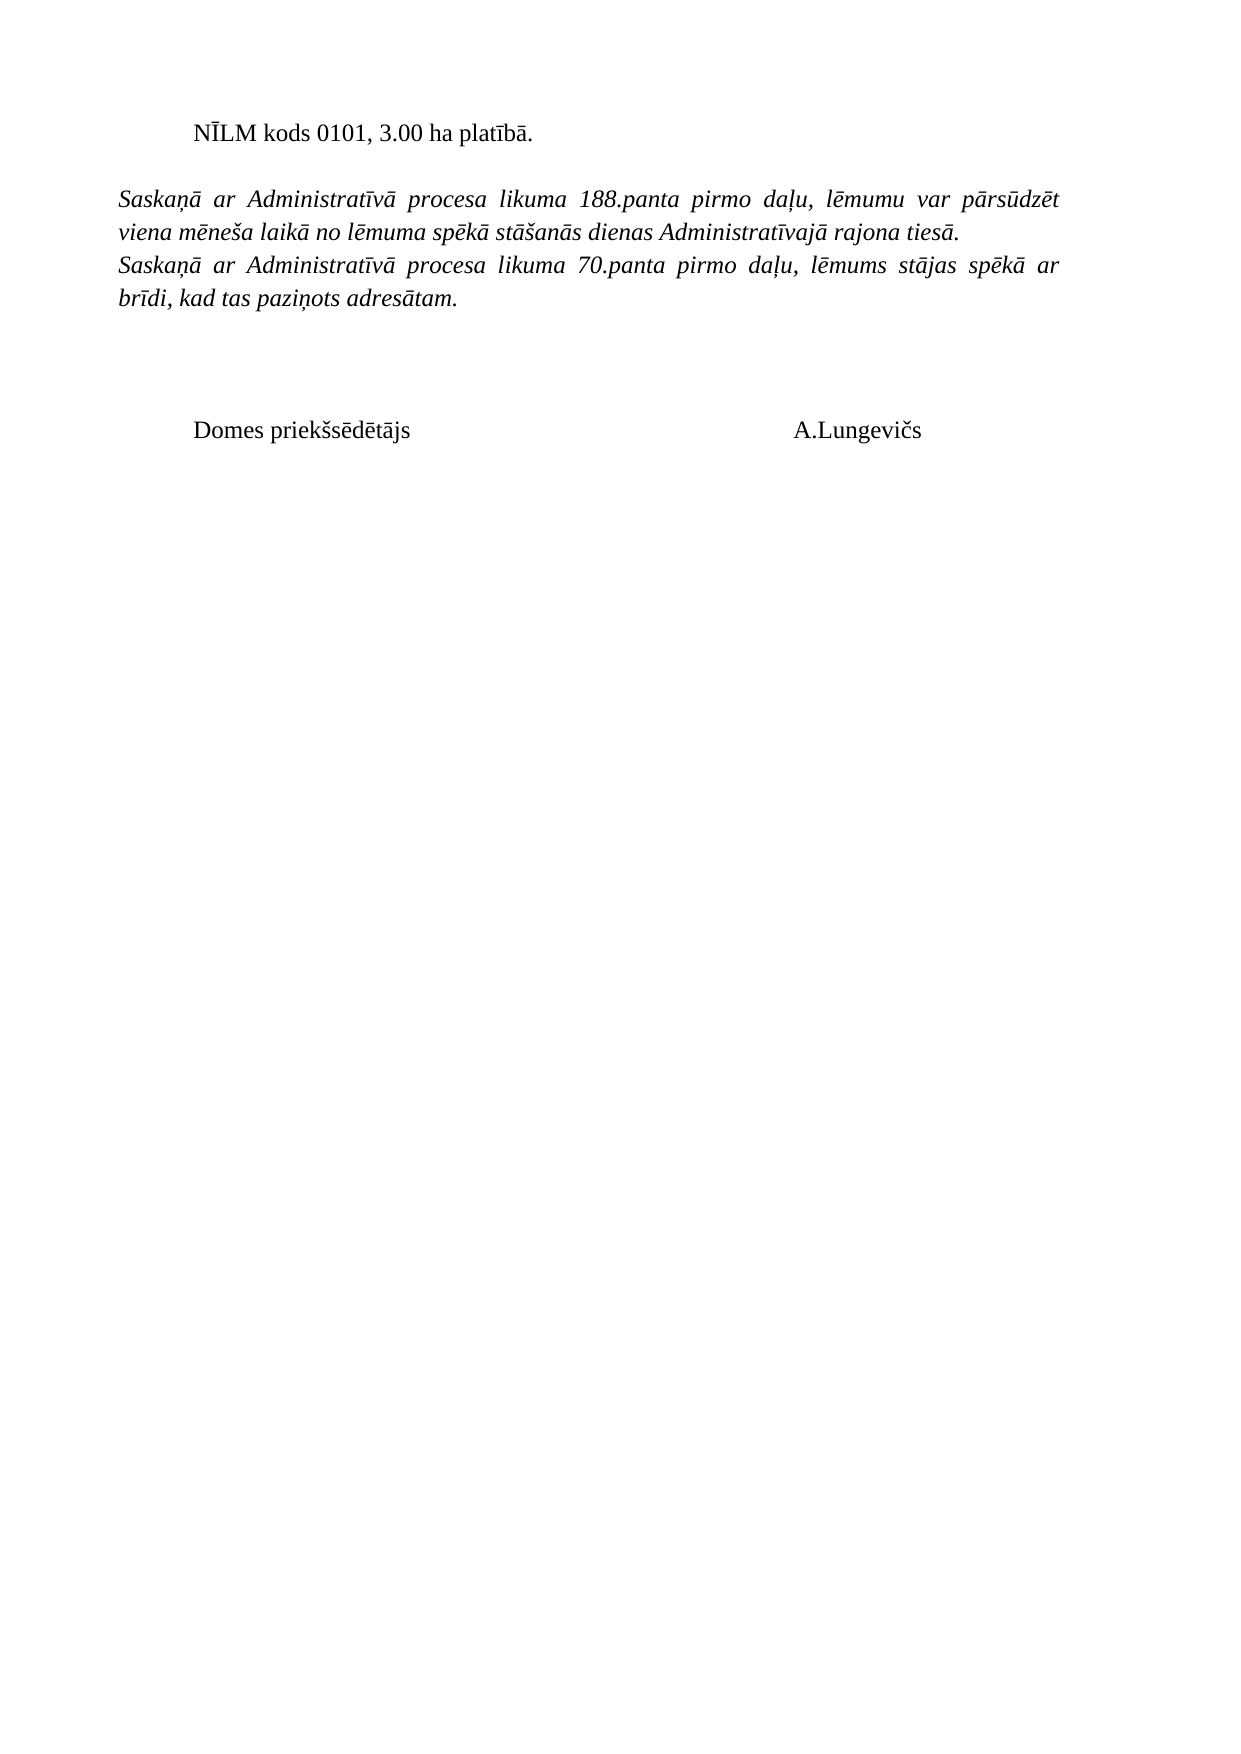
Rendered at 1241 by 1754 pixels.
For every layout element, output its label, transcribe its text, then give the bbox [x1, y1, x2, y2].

text Saskaņā ar Administratīvā procesa likuma 70.panta pirmo daļu, lēmums stājas spēkā ar brīdi, kad tas paziņots adresātam. [118, 250, 1063, 312]
text Domes priekšsēdētājs A.Lungevičs [118, 415, 1063, 444]
text Saskaņā ar Administratīvā procesa likuma 188.panta pirmo daļu, lēmumu var pārsūdzēt viena mēneša laikā no lēmuma spēkā stāšanās dienas Administratīvajā rajona tiesā. [118, 184, 1063, 246]
